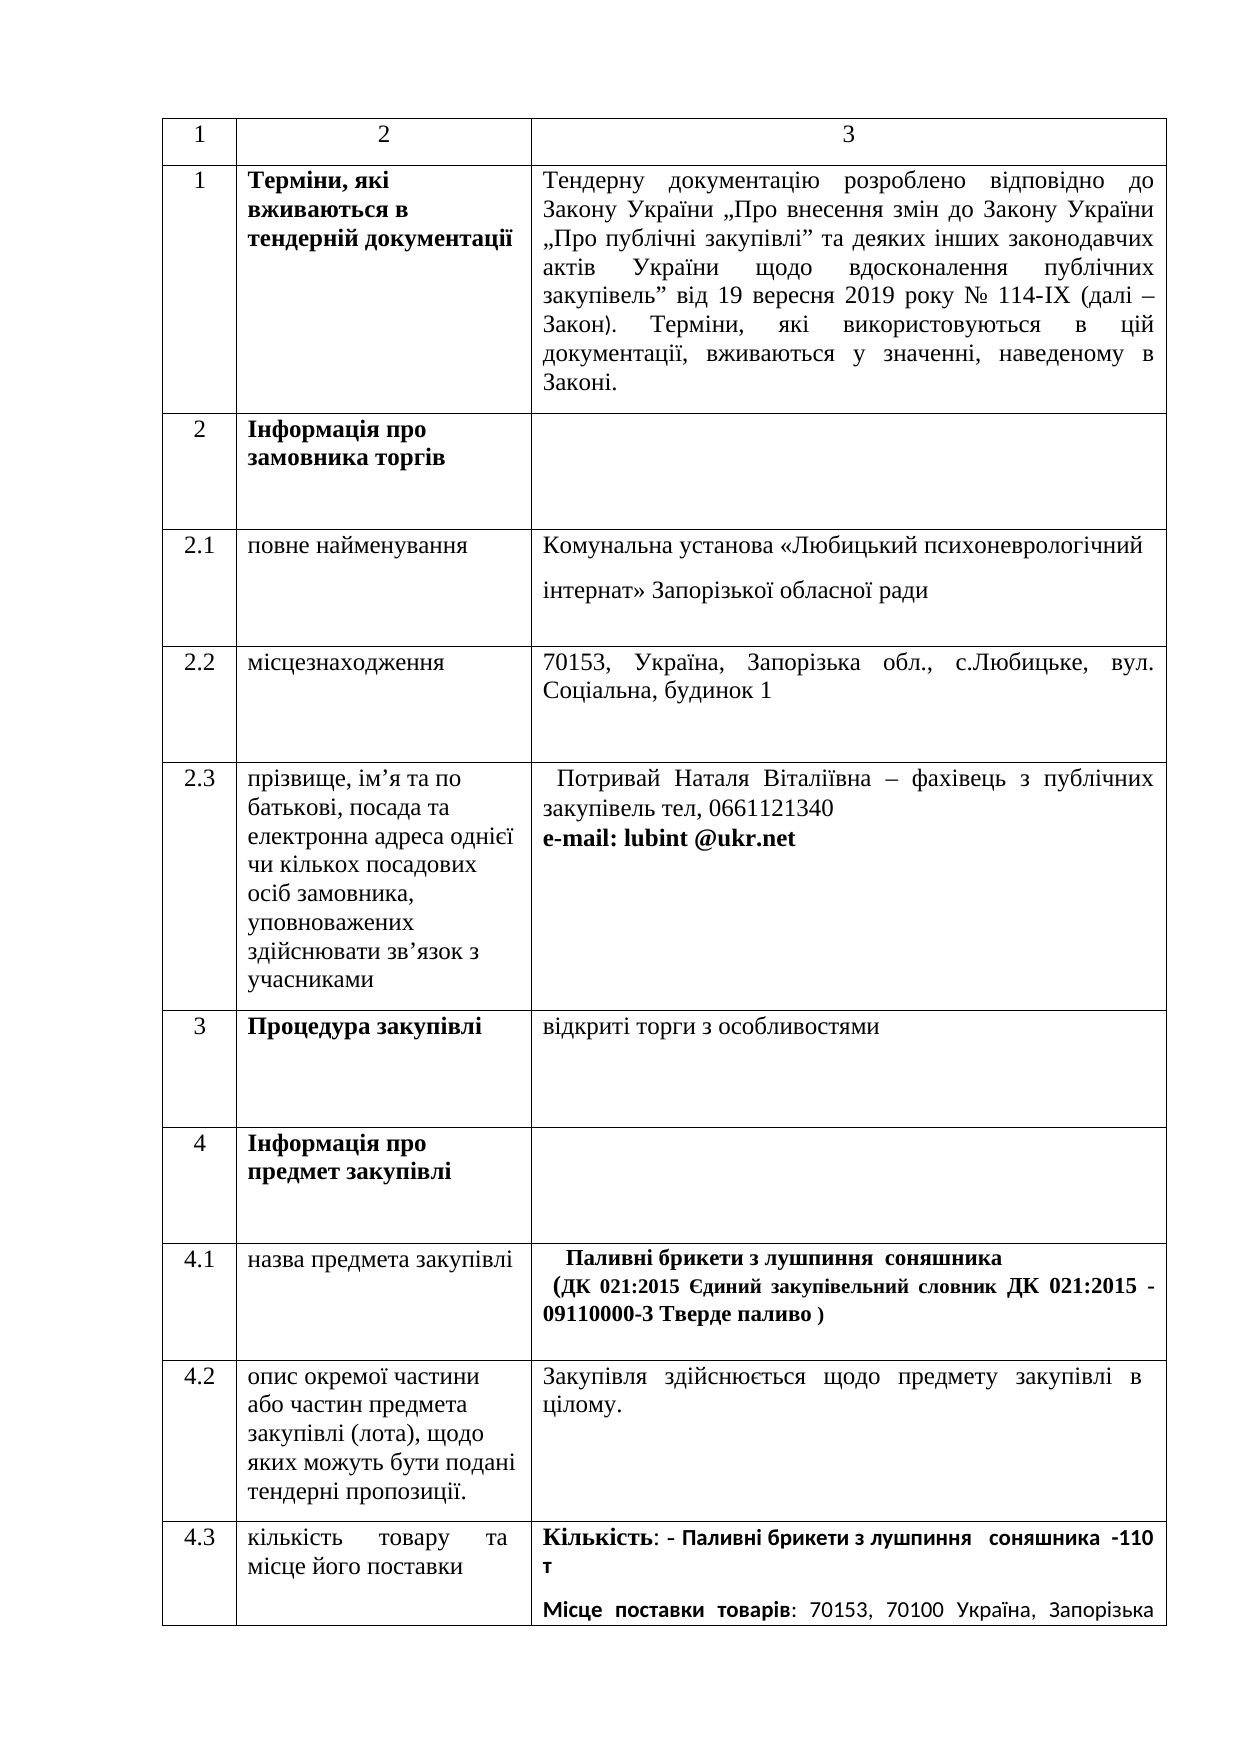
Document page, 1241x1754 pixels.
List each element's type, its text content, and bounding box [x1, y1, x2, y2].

table_cell 2 [237, 119, 531, 164]
table_cell 2.2 [163, 647, 236, 762]
table_cell Тендерну документацію розроблено відповідно до Закону України „Про внесення змін до Закону України „Про публічні закупівлі” та деяких інших законодавчих актів України щодо вдосконалення публічних закупівель” від 19 вересня 2019 року № 114-IX (далі – Закон). Терміни, які використовуються в цій документації, вживаються у значенні, наведеному в Законі. [532, 166, 1166, 413]
table_cell [532, 1128, 1166, 1243]
table_cell Потривай Наталя Віталіївна – фахівець з публічних закупівель тел, 0661121340 e-mail: lubint @ukr.net [532, 763, 1166, 1010]
table_cell Інформація про предмет закупівлі [237, 1128, 531, 1243]
table_cell повне найменування [237, 530, 531, 646]
table_cell 3 [163, 1011, 236, 1127]
table_cell 2.3 [163, 763, 236, 1010]
table_cell 1 [163, 166, 236, 413]
table_cell 1 [163, 119, 236, 164]
table_cell опис окремої частини або частин предмета закупівлі (лота), щодо яких можуть бути подані тендерні пропозиції. [237, 1361, 531, 1521]
table_cell назва предмета закупівлі [237, 1244, 531, 1360]
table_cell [532, 1522, 1166, 1625]
table_cell Інформація про замовника торгів [237, 414, 531, 529]
table_cell Закупівля здійснюється щодо предмету закупівлі в цілому. [532, 1361, 1166, 1521]
table_cell Паливні брикети з лушпиння соняшника (ДК 021:2015 Єдиний закупівельний словник ДК 021:2015 - 09110000-3 Тверде паливо ) [532, 1244, 1166, 1360]
table_cell 4.1 [163, 1244, 236, 1360]
table_cell Комунальна установа «Любицький психоневрологічний інтернат» Запорізької обласної ради [532, 530, 1166, 646]
table_cell 4.2 [163, 1361, 236, 1521]
table_cell 4 [163, 1128, 236, 1243]
table_cell відкриті торги з особливостями [532, 1011, 1166, 1127]
table_cell Терміни, які вживаються в тендерній документації [237, 166, 531, 413]
table_cell [532, 414, 1166, 529]
table_cell 2 [163, 414, 236, 529]
table_cell 3 [532, 119, 1166, 164]
table_cell 4.3 [163, 1522, 236, 1625]
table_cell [237, 1522, 531, 1625]
table_cell прізвище, ім’я та по батькові, посада та електронна адреса однієї чи кількох посадових осіб замовника, уповноважених здійснювати зв’язок з учасниками [237, 763, 531, 1010]
table_cell Процедура закупівлі [237, 1011, 531, 1127]
table_cell 70153, Україна, Запорізька обл., с.Любицьке, вул. Соціальна, будинок 1 [532, 647, 1166, 762]
table_cell місцезнаходження [237, 647, 531, 762]
table_cell 2.1 [163, 530, 236, 646]
